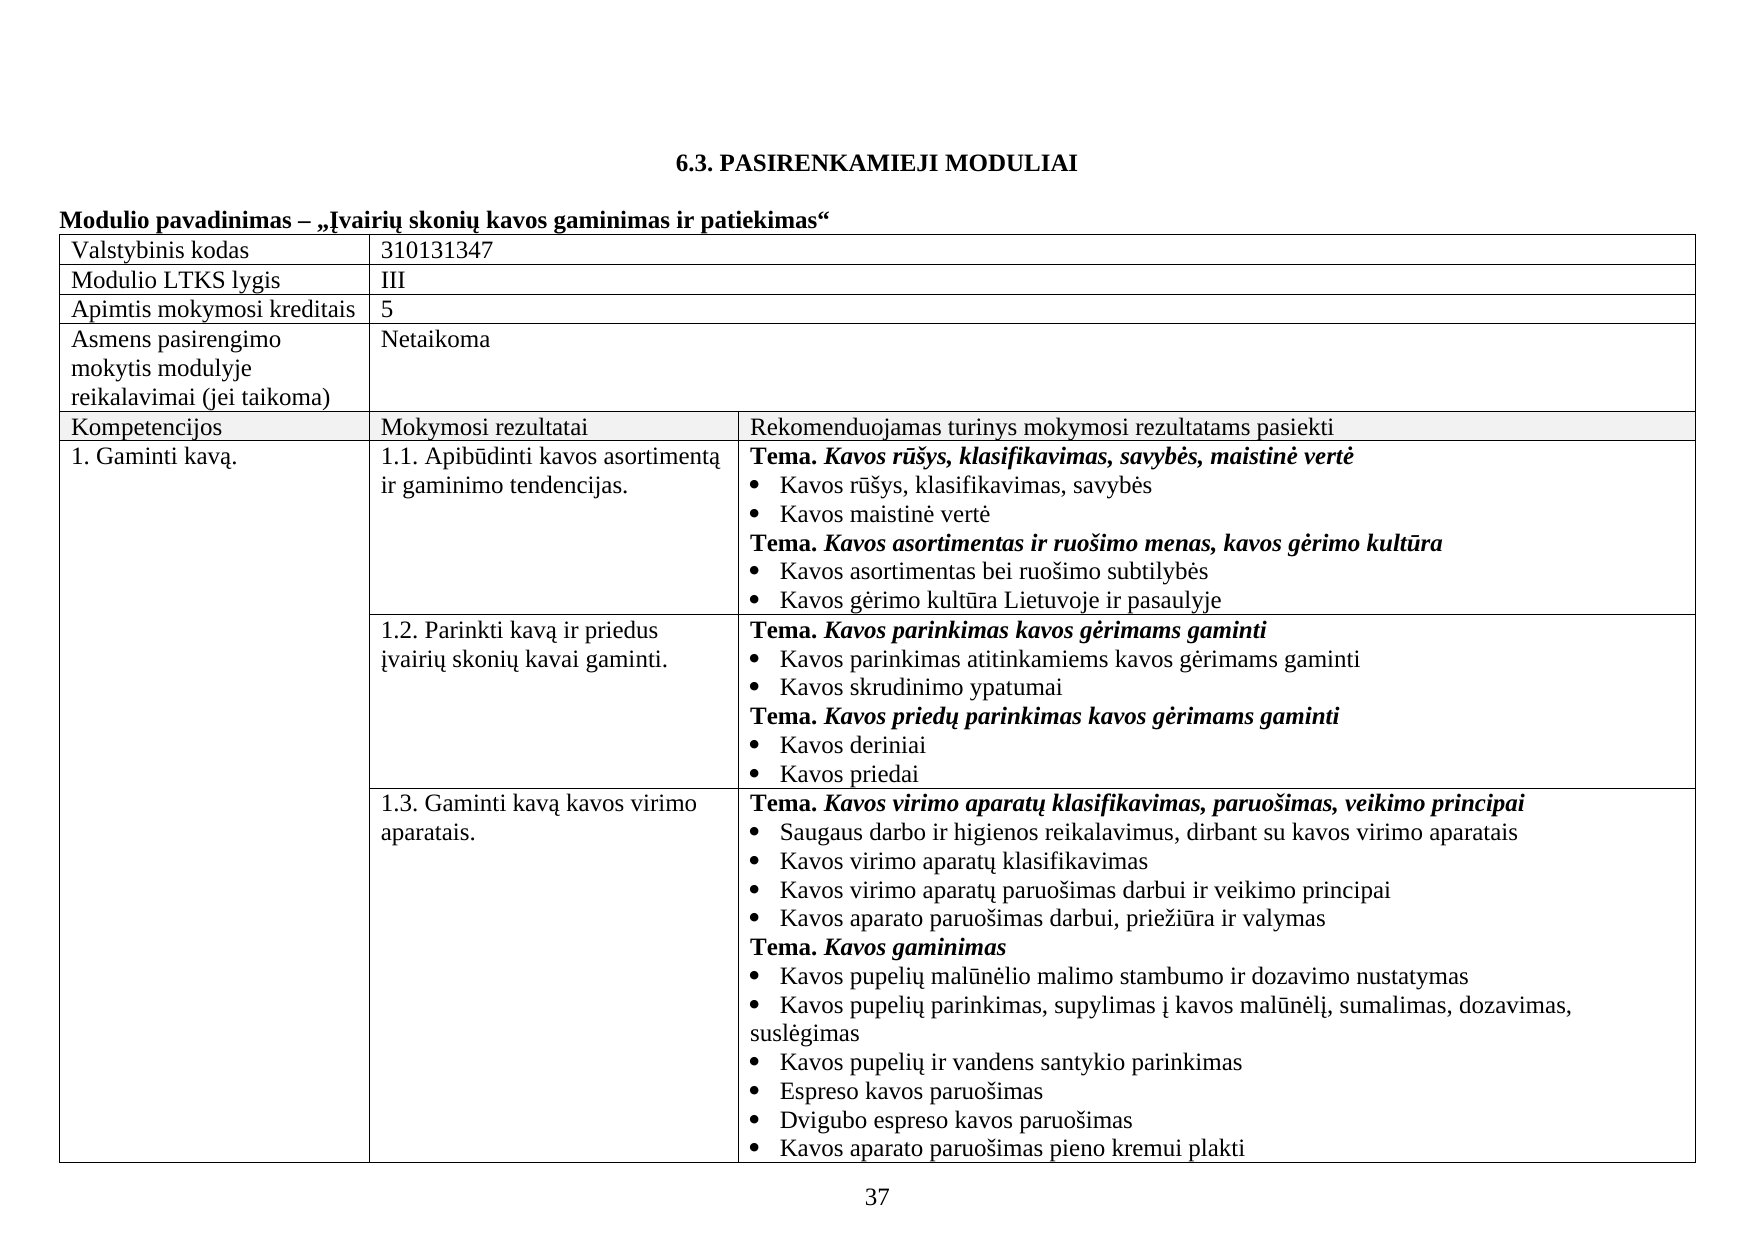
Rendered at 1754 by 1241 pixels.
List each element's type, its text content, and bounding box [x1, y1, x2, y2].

table_cell Tema. Kavos parinkimas kavos gėrimams gaminti Kavos parinkimas atitinkamiems kavos gėrimams gaminti Kavos skrudinimo ypatumai Tema. Kavos priedų parinkimas kavos gėrimams gaminti Kavos deriniai Kavos priedai [739, 615, 1695, 787]
table_header Valstybinis kodas [60, 235, 369, 264]
table_cell Rekomenduojamas turinys mokymosi rezultatams pasiekti [739, 412, 1695, 440]
table_cell 5 [370, 295, 1695, 323]
table_header 310131347 [370, 235, 1695, 264]
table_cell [739, 789, 1695, 1162]
table_cell Mokymosi rezultatai [370, 412, 738, 440]
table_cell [370, 789, 738, 1162]
table_cell III [370, 265, 1695, 293]
table_cell Apimtis mokymosi kreditais [60, 295, 369, 323]
table_cell Asmens pasirengimo mokytis modulyje reikalavimai (jei taikoma) [60, 324, 369, 411]
text 6.3. PASIRENKAMIEJI MODULIAI [59, 148, 1695, 176]
table_cell Tema. Kavos rūšys, klasifikavimas, savybės, maistinė vertė Kavos rūšys, klasifikavimas, savybės Kavos maistinė vertė Tema. Kavos asortimentas ir ruošimo menas, kavos gėrimo kultūra Kavos asortimentas bei ruošimo subtilybės Kavos gėrimo kultūra Lietuvoje ir pasaulyje [739, 441, 1695, 614]
table_cell Kompetencijos [60, 412, 369, 440]
table_cell Netaikoma [370, 324, 1695, 411]
table_cell 1.1. Apibūdinti kavos asortimentą ir gaminimo tendencijas. [370, 441, 738, 614]
table_cell 1. Gaminti kavą. [60, 441, 369, 1162]
table_cell Modulio LTKS lygis [60, 265, 369, 293]
text Modulio pavadinimas – „Įvairių skonių kavos gaminimas ir patiekimas“ [59, 205, 1695, 234]
table_cell 1.2. Parinkti kavą ir priedus įvairių skonių kavai gaminti. [370, 615, 738, 787]
